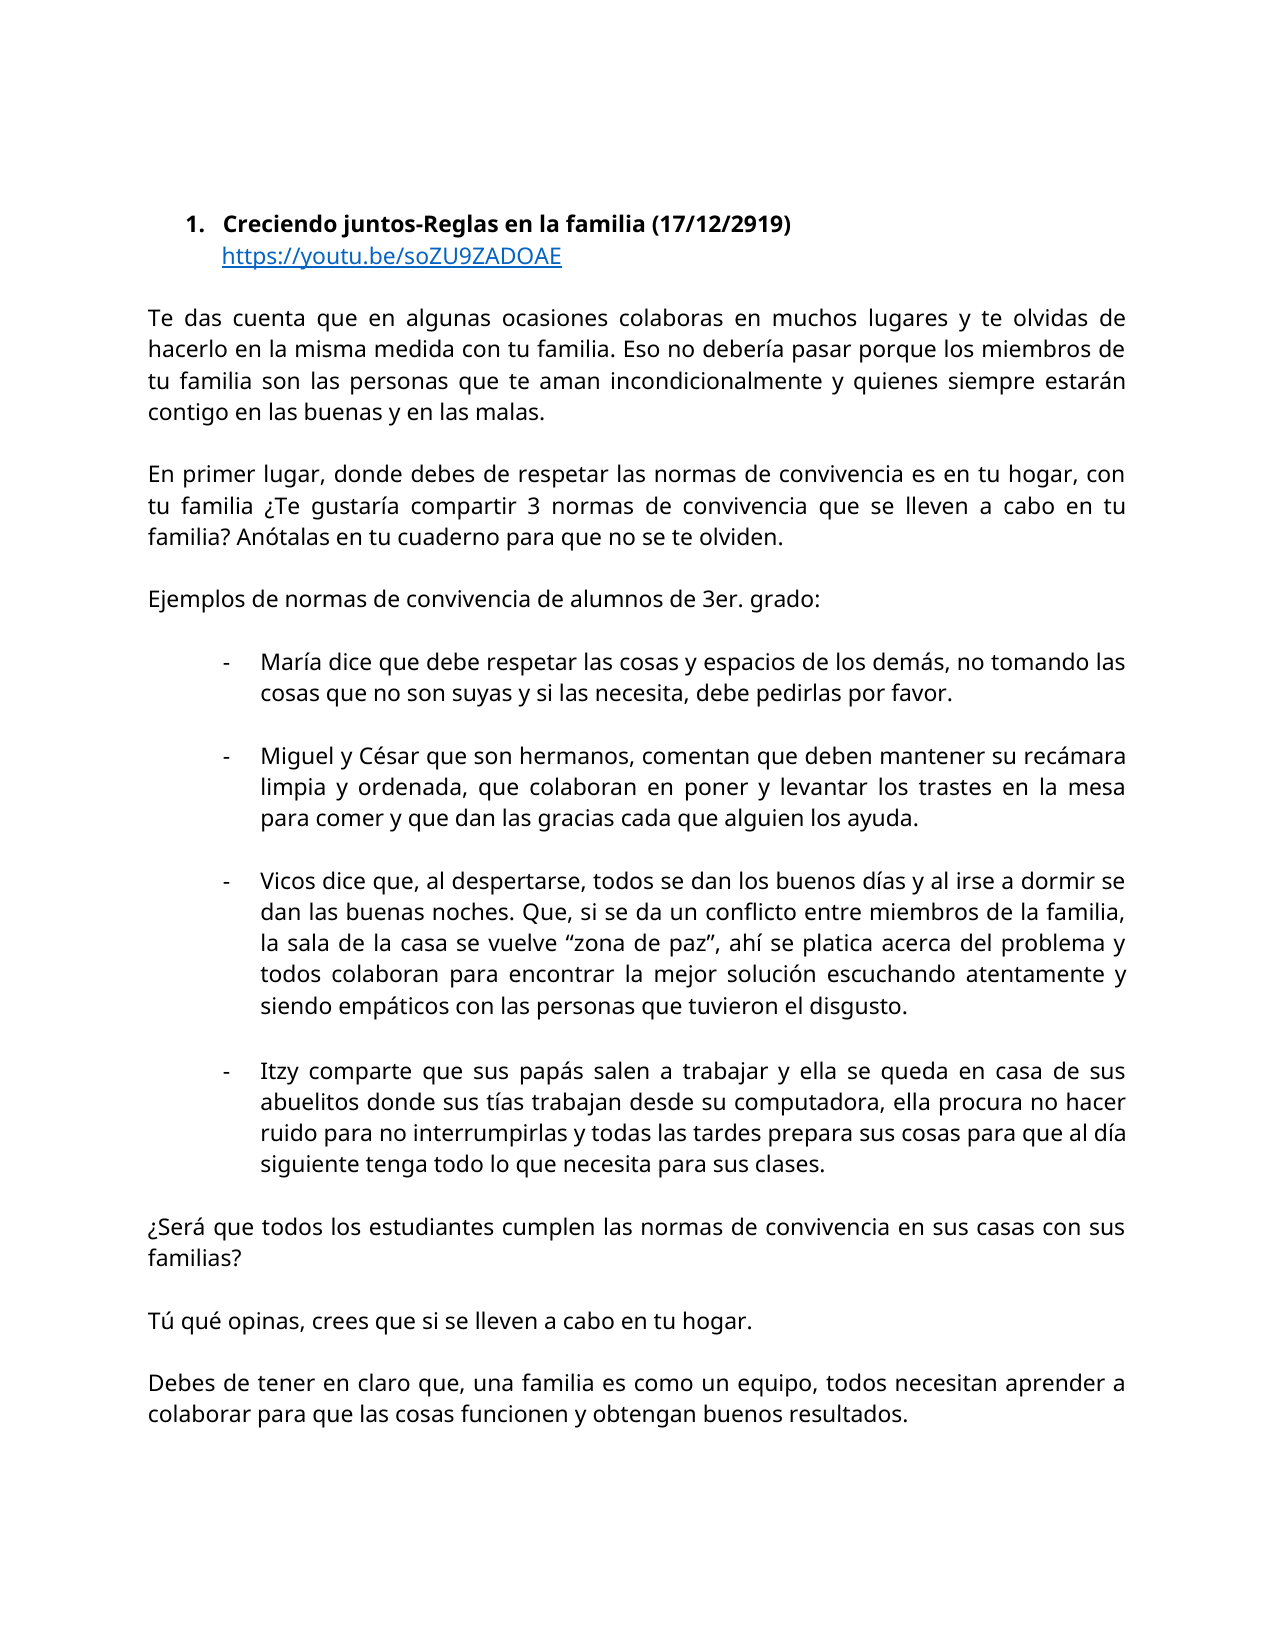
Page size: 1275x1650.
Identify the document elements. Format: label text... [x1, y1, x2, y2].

list Itzy comparte que sus papás salen a trabajar y ella se queda en casa de sus abuelitos donde sus tías trabajan desde su computadora, ella procura no hacer ruido para no interrumpirlas y todas las tardes prepara sus cosas para que al día siguiente tenga todo lo que necesita para sus clases. [223, 1055, 1127, 1180]
text En primer lugar, donde debes de respetar las normas de convivencia es en tu hogar, con tu familia ¿Te gustaría compartir 3 normas de convivencia que se lleven a cabo en tu familia? Anótalas en tu cuaderno para que no se te olviden. [148, 458, 1127, 552]
list Creciendo juntos-Reglas en la familia (17/12/2919) [185, 208, 1127, 240]
text Debes de tener en claro que, una familia es como un equipo, todos necesitan aprender a colaborar para que las cosas funcionen y obtengan buenos resultados. [148, 1367, 1127, 1430]
text Tú qué opinas, crees que si se lleven a cabo en tu hogar. [148, 1305, 1127, 1336]
list Miguel y César que son hermanos, comentan que deben mantener su recámara limpia y ordenada, que colaboran en poner y levantar los trastes en la mesa para comer y que dan las gracias cada que alguien los ayuda. [223, 740, 1127, 833]
text ¿Será que todos los estudiantes cumplen las normas de convivencia en sus casas con sus familias? [148, 1211, 1127, 1273]
text https://youtu.be/soZU9ZADOAE [148, 240, 1127, 271]
text Ejemplos de normas de convivencia de alumnos de 3er. grado: [148, 583, 1127, 615]
text Te das cuenta que en algunas ocasiones colaboras en muchos lugares y te olvidas de hacerlo en la misma medida con tu familia. Eso no debería pasar porque los miembros de tu familia son las personas que te aman incondicionalmente y quienes siempre estarán contigo en las buenas y en las malas. [148, 302, 1127, 427]
list María dice que debe respetar las cosas y espacios de los demás, no tomando las cosas que no son suyas y si las necesita, debe pedirlas por favor. [223, 646, 1127, 708]
list Vicos dice que, al despertarse, todos se dan los buenos días y al irse a dormir se dan las buenas noches. Que, si se da un conflicto entre miembros de la familia, la sala de la casa se vuelve “zona de paz”, ahí se platica acerca del problema y todos colaboran para encontrar la mejor solución escuchando atentamente y siendo empáticos con las personas que tuvieron el disgusto. [223, 865, 1127, 1021]
